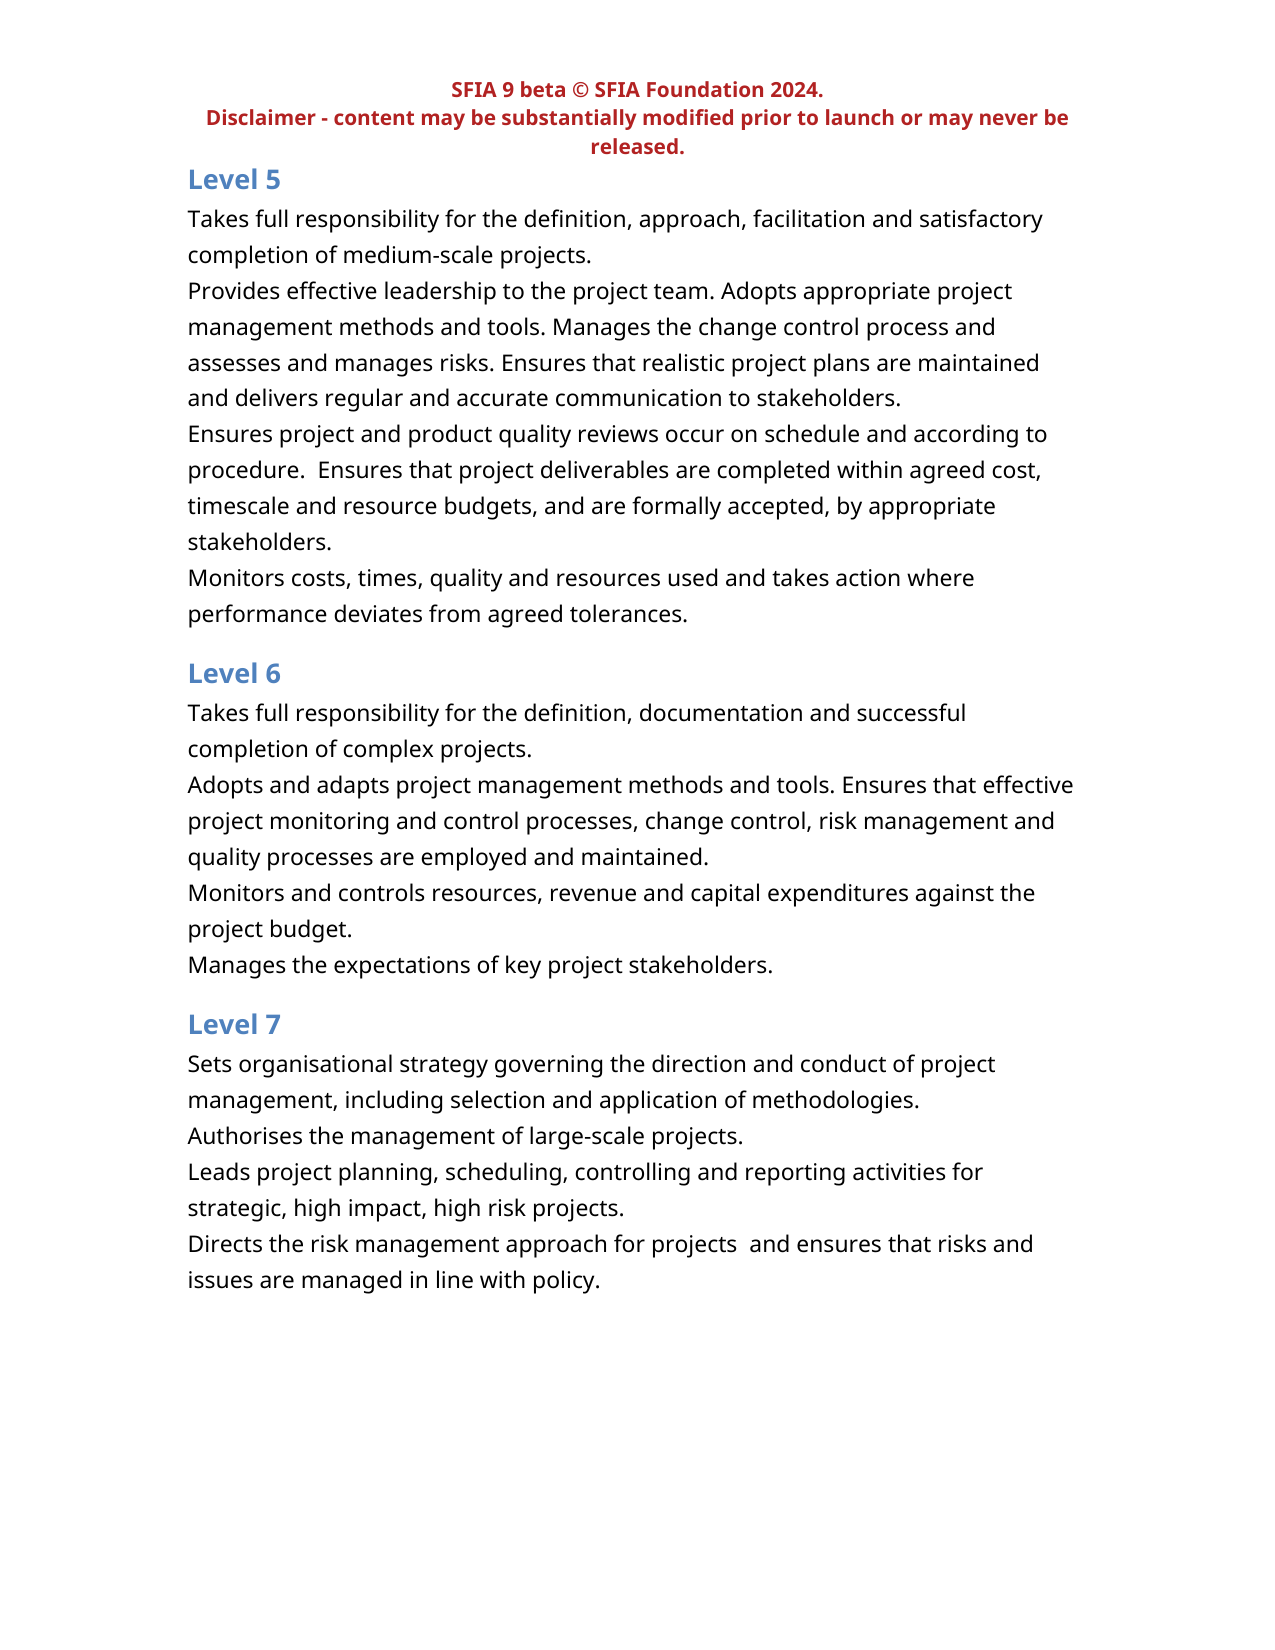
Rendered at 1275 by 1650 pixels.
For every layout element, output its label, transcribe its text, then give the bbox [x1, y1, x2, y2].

subtitle Level 6 [187, 655, 1087, 692]
text Takes full responsibility for the definition, documentation and successful completion of complex projects. Adopts and adapts project management methods and tools. Ensures that effective project monitoring and control processes, change control, risk management and quality processes are employed and maintained. Monitors and controls resources, revenue and capital expenditures against the project budget. Manages the expectations of key project stakeholders. [187, 697, 1087, 980]
subtitle Level 7 [187, 1006, 1087, 1042]
text Sets organisational strategy governing the direction and conduct of project management, including selection and application of methodologies. Authorises the management of large-scale projects. Leads project planning, scheduling, controlling and reporting activities for strategic, high impact, high risk projects. Directs the risk management approach for projects and ensures that risks and issues are managed in line with policy. [187, 1048, 1087, 1295]
text Takes full responsibility for the definition, approach, facilitation and satisfactory completion of medium-scale projects. Provides effective leadership to the project team. Adopts appropriate project management methods and tools. Manages the change control process and assesses and manages risks. Ensures that realistic project plans are maintained and delivers regular and accurate communication to stakeholders. Ensures project and product quality reviews occur on schedule and according to procedure. Ensures that project deliverables are completed within agreed cost, timescale and resource budgets, and are formally accepted, by appropriate stakeholders. Monitors costs, times, quality and resources used and takes action where performance deviates from agreed tolerances. [187, 203, 1087, 629]
subtitle Level 5 [187, 160, 1087, 197]
